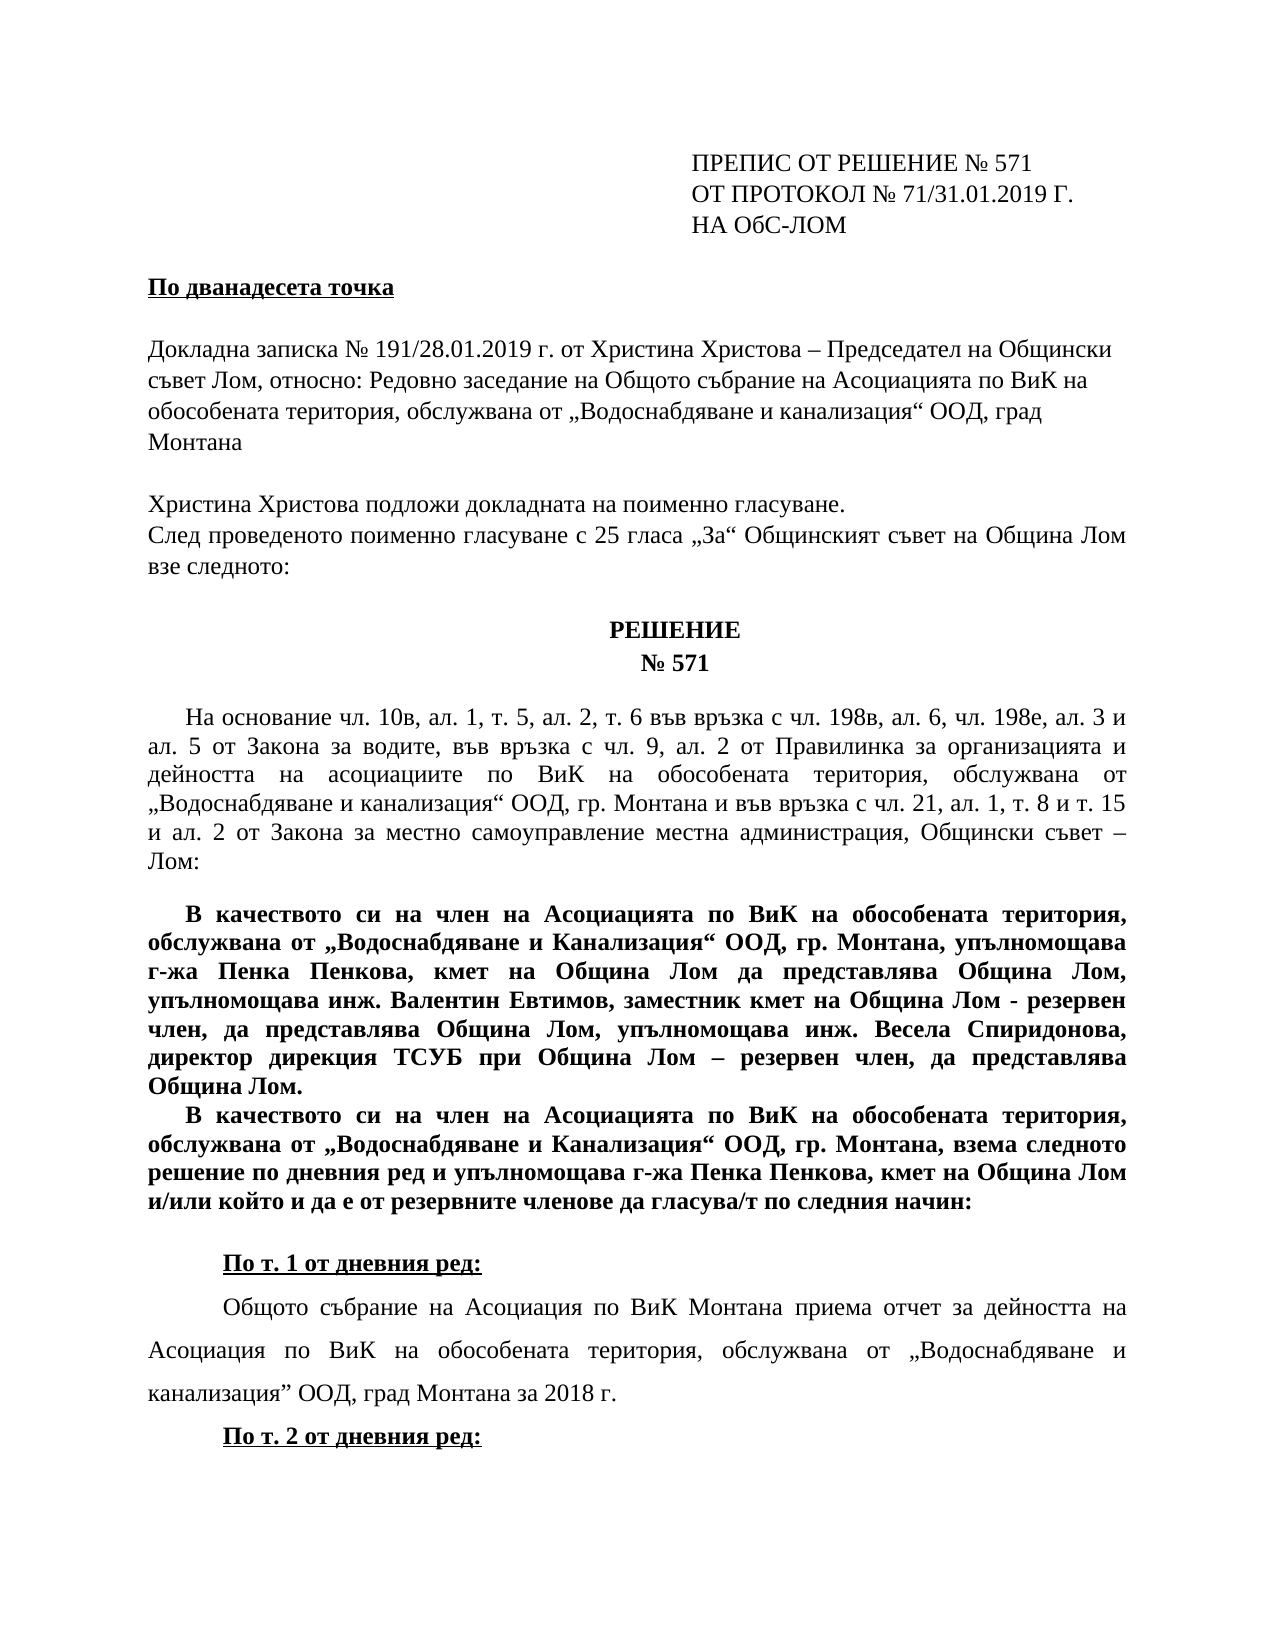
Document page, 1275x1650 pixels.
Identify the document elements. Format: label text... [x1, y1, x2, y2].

text НА ОбС-ЛОМ [148, 210, 1127, 238]
text По дванадесета точка [148, 272, 1127, 301]
text След проведеното поименно гласуване с 25 гласа „За“ Общинският съвет на Община Лом взе следното: [148, 520, 1127, 580]
text По т. 1 от дневния ред: [148, 1248, 1127, 1277]
list № 571 [223, 648, 1127, 677]
text По т. 2 от дневния ред: [148, 1421, 1127, 1450]
text Христина Христова подложи докладната на поименно гласуване. [148, 489, 1127, 518]
list РЕШЕНИЕ [223, 615, 1127, 644]
text ОТ ПРОТОКОЛ № 71/31.01.2019 Г. [148, 179, 1127, 207]
text В качеството си на член на Асоциацията по ВиК на обособената територия, обслужвана от „Водоснабдяване и Канализация“ ООД, гр. Монтана, упълномощава г-жа Пенка Пенкова, кмет на Община Лом да представлява Община Лом, упълномощава инж. Валентин Евтимов, заместник кмет на Община Лом - резервен член, да представлява Община Лом, упълномощава инж. Весела Спиридонова, директор дирекция ТСУБ при Община Лом – резервен член, да представлява Община Лом. [148, 899, 1127, 1100]
text Докладна записка № 191/28.01.2019 г. от Христина Христова – Председател на Общински съвет Лом, относно: Редовно заседание на Общото събрание на Асоциацията по ВиК на обособената територия, обслужвана от „Водоснабдяване и канализация“ ООД, град Монтана [148, 334, 1127, 456]
text В качеството си на член на Асоциацията по ВиК на обособената територия, обслужвана от „Водоснабдяване и Канализация“ ООД, гр. Монтана, взема следното решение по дневния ред и упълномощава г-жа Пенка Пенкова, кмет на Община Лом и/или който и да е от резервните членове да гласува/т по следния начин: [148, 1100, 1127, 1215]
text Общото събрание на Асоциация по ВиК Монтана приема отчет за дейността на Асоциация по ВиК на обособената територия, обслужвана от „Водоснабдяване и канализация” ООД, град Монтана за 2018 г. [148, 1292, 1127, 1407]
text На основание чл. 10в, ал. 1, т. 5, ал. 2, т. 6 във връзка с чл. 198в, ал. 6, чл. 198е, ал. 3 и ал. 5 от Закона за водите, във връзка с чл. 9, ал. 2 от Правилинка за организацията и дейността на асоциациите по ВиК на обособената територия, обслужвана от „Водоснабдяване и канализация“ ООД, гр. Монтана и във връзка с чл. 21, ал. 1, т. 8 и т. 15 и ал. 2 от Закона за местно самоуправление местна администрация, Общински съвет – Лом: [148, 702, 1127, 874]
text ПРЕПИС ОТ РЕШЕНИЕ № 571 [148, 148, 1127, 176]
